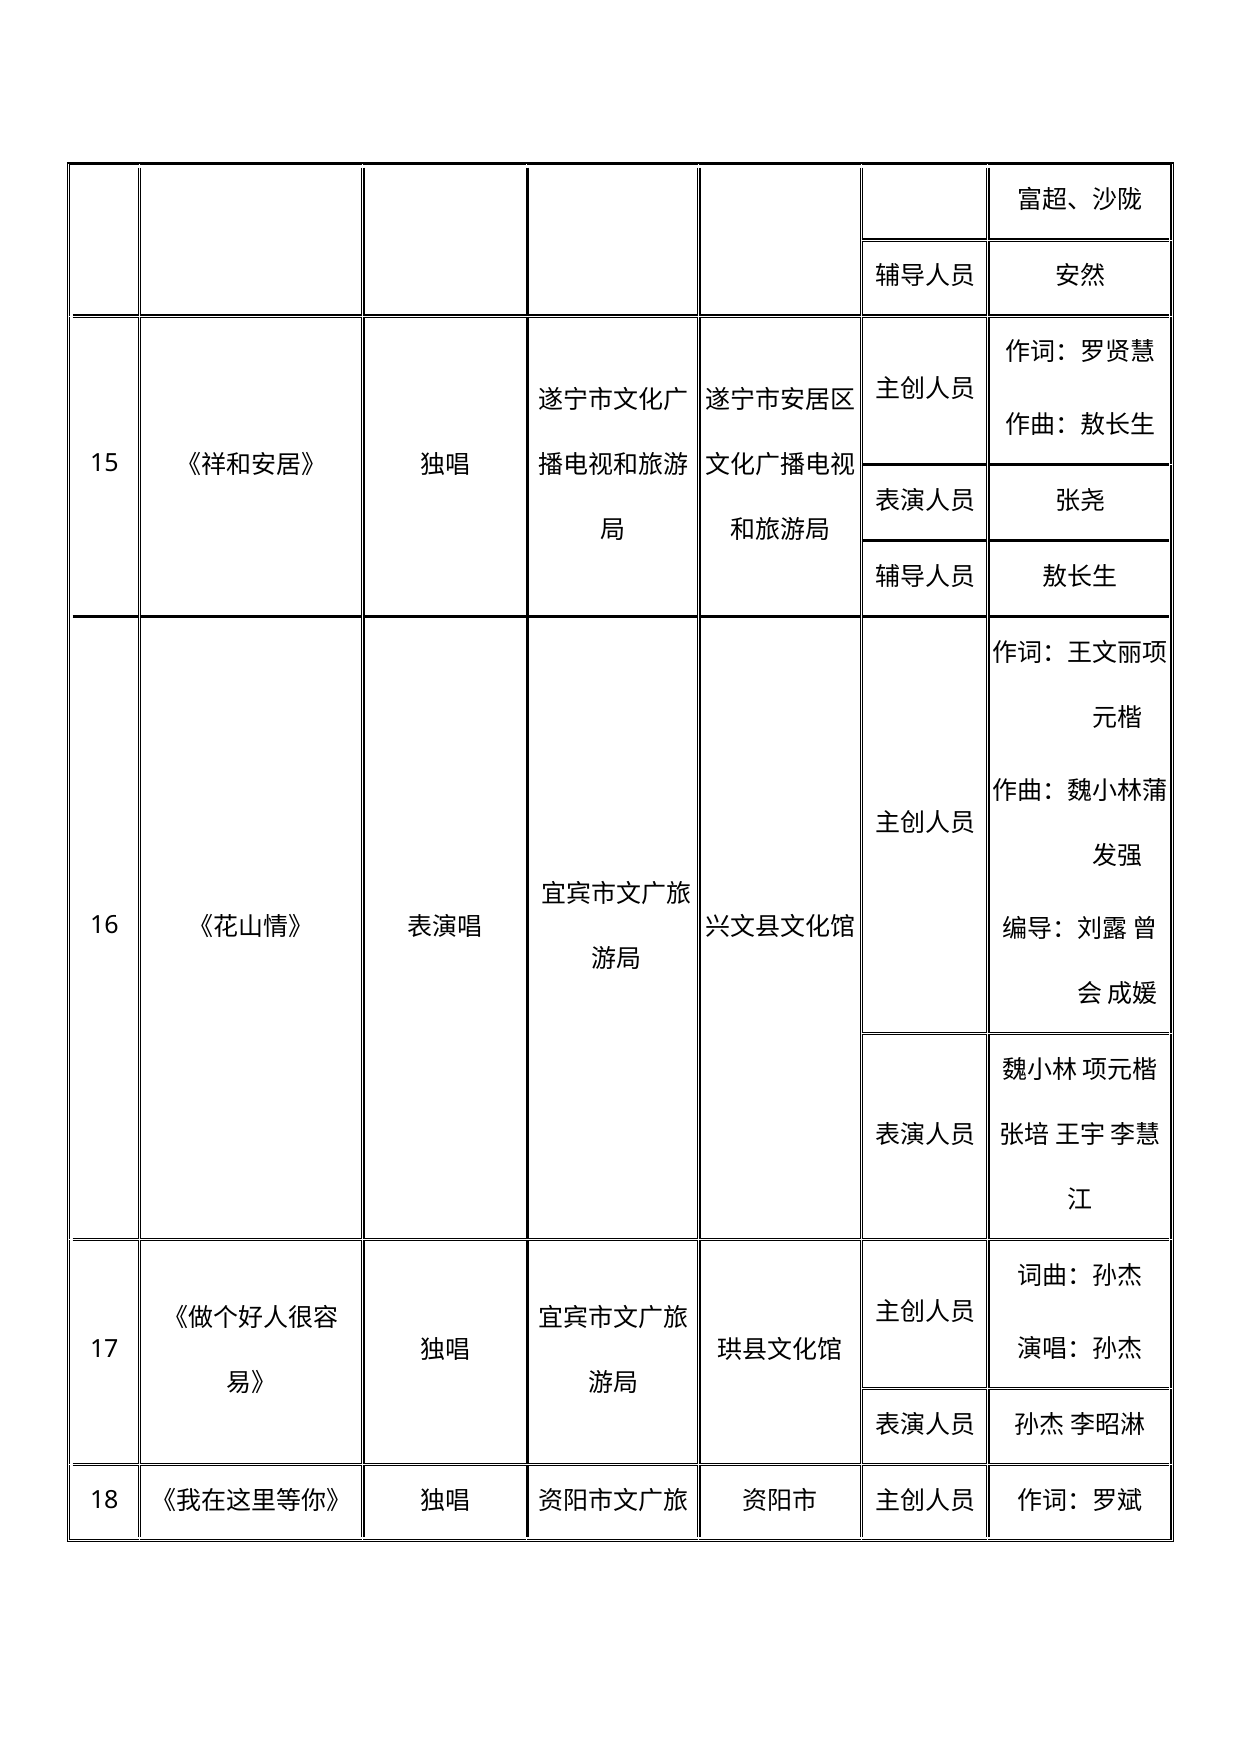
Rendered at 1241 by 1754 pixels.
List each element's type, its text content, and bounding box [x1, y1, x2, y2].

table_cell 表演人员 [861, 164, 988, 238]
table_cell 主创人员 [863, 1241, 986, 1387]
table_cell 表演唱 [365, 618, 526, 1238]
table_cell 兴文县文化馆 [701, 618, 860, 1238]
table_cell 遂宁市安居区文化广播电视和旅游局 [701, 318, 860, 615]
table_cell 《祥和安居》 [141, 318, 361, 615]
table_cell 独唱 [365, 1241, 526, 1463]
table_cell 17 [69, 1238, 139, 1463]
table_cell 词曲：孙杰 演唱：孙杰 [988, 1238, 1172, 1387]
table_cell 安然 [990, 238, 1171, 314]
table_cell 主创人员 [863, 618, 986, 1032]
table_cell 作词：罗斌 作曲：曾伟明 [988, 1463, 1172, 1539]
table_cell 独唱 [365, 318, 526, 615]
table_cell 作词：王文丽项元楷 作曲：魏小林蒲发强 编导：刘露 曾会 成媛 [990, 615, 1170, 1032]
table_cell 孙杰 李昭淋 [988, 1387, 1172, 1463]
table_cell 表演人员 [863, 1035, 986, 1238]
table_cell 主创人员 [863, 318, 986, 463]
table_cell 表演人员 [863, 466, 986, 539]
table_cell 珙县文化馆 [701, 1241, 860, 1463]
table_cell 宜宾市文广旅游局 [529, 618, 697, 1238]
table_cell 表演人员 [863, 1390, 986, 1463]
table_cell 主创人员 [861, 1463, 988, 1539]
table_cell 《做个好人很容易》 [141, 1241, 361, 1463]
table_cell 辅导人员 [863, 242, 986, 314]
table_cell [988, 165, 1170, 238]
table_cell 遂宁市文化广播电视和旅游局 [529, 318, 697, 615]
table_cell 18 [69, 1463, 139, 1539]
table_cell 敖长生 [990, 539, 1170, 615]
table_cell 宜宾市文广旅游局 [529, 1241, 697, 1463]
table_cell 《我在这里等你》 [140, 1463, 363, 1539]
table_cell 魏小林 项元楷 张培 王宇 李慧江 [988, 1032, 1172, 1238]
table_cell 15 [70, 314, 138, 615]
table_cell 独唱 [363, 1466, 527, 1539]
table_cell 作词：罗贤慧 作曲：敖长生 [990, 314, 1171, 463]
table_cell 张尧 [990, 463, 1172, 539]
table_cell 16 [70, 615, 138, 1238]
table_cell 《花山情》 [141, 618, 361, 1238]
table_cell 资阳市文广旅局 [527, 1463, 699, 1539]
table_cell 辅导人员 [863, 542, 986, 615]
table_cell 资阳市 乐至县文化馆 [699, 1466, 861, 1539]
